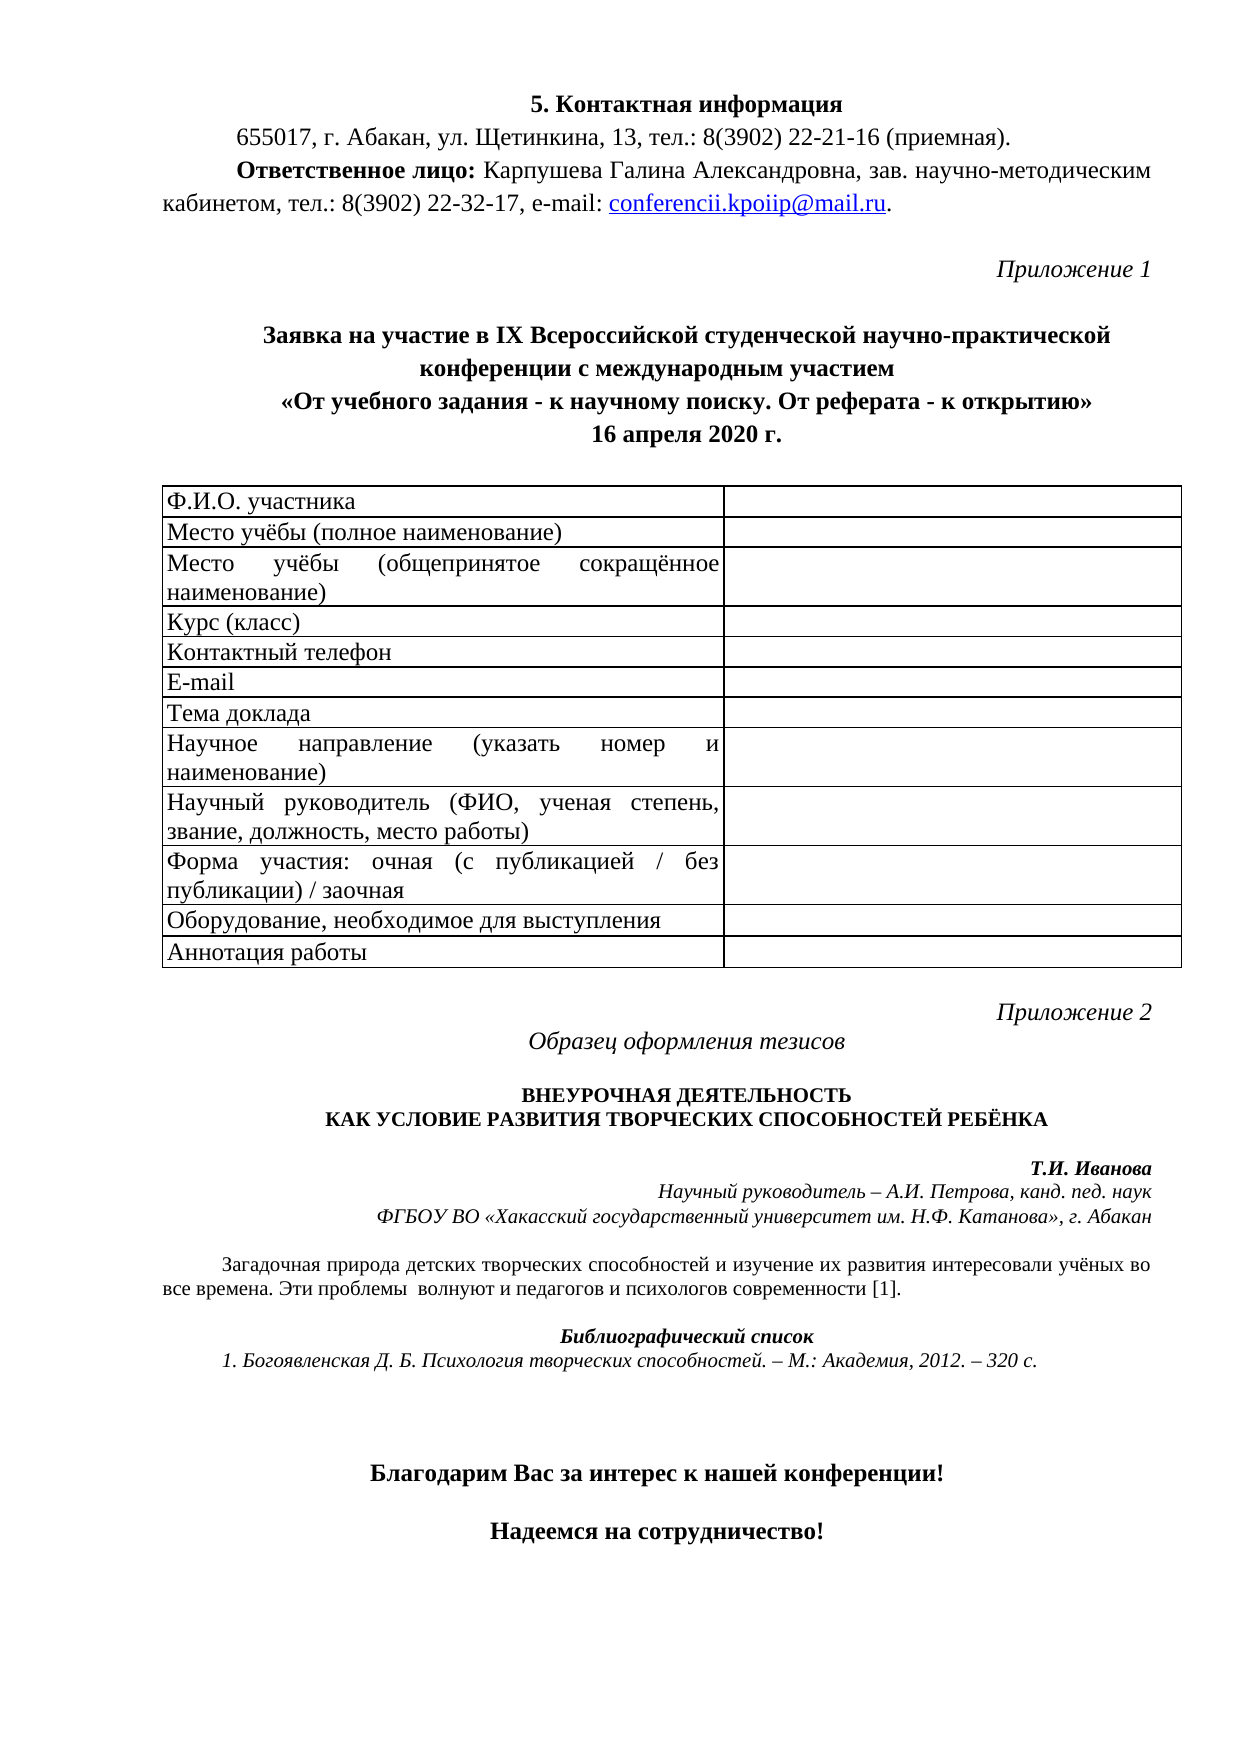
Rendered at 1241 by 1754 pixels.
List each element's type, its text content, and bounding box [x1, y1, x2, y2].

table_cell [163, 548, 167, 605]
text 16 апреля 2020 г. [162, 419, 1152, 448]
text ФГБОУ ВО «Хакасский государственный университет им. Н.Ф. Катанова», г. Абакан [162, 1203, 1152, 1228]
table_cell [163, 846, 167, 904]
text Благодарим Вас за интерес к нашей конференции! [162, 1458, 1152, 1487]
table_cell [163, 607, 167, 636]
table_cell [1177, 607, 1181, 636]
text «От учебного задания - к научному поиску. От реферата - к открытию» [162, 386, 1152, 414]
table_header [725, 487, 1181, 516]
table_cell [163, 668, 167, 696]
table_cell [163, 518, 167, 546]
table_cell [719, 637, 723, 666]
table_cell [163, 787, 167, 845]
text Загадочная природа детских творческих способностей и изучение их развития интересовали учёных во все времена. Эти проблемы волнуют и педагогов и психологов современности [1]. [162, 1252, 1152, 1300]
text Приложение 2 [162, 997, 1152, 1026]
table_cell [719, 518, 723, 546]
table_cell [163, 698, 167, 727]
table_cell [725, 846, 1181, 904]
table_header Ф.И.О. участника [163, 487, 723, 516]
text 1. Богоявленская Д. Б. Психология творческих способностей. – М.: Академия, 2012. – 320 с. [162, 1348, 1152, 1372]
text 5. Контактная информация [162, 89, 1152, 117]
text Научный руководитель – А.И. Петрова, канд. пед. наук [162, 1179, 1152, 1203]
text Заявка на участие в IX Всероссийской студенческой научно-практической конференции с международным участием [162, 320, 1152, 382]
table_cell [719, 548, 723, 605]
table_cell [1177, 698, 1181, 727]
text Образец оформления тезисов [162, 1026, 1152, 1054]
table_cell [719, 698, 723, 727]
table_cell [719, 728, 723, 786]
table_cell [725, 937, 1181, 967]
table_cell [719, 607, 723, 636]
table_cell Аннотация работы [163, 937, 723, 967]
text 655017, г. Абакан, ул. Щетинкина, 13, тел.: 8(3902) 22-21-16 (приемная). [162, 122, 1152, 150]
text ВНЕУРОЧНАЯ ДЕЯТЕЛЬНОСТЬ [162, 1083, 1152, 1107]
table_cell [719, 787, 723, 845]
table_cell Оборудование, необходимое для выступления [163, 905, 723, 935]
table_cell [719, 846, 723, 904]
text Т.И. Иванова [162, 1155, 1152, 1179]
table_cell [725, 728, 1181, 786]
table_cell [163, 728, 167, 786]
text Ответственное лицо: Карпушева Галина Александровна, зав. научно-методическим кабинетом, тел.: 8(3902) 22-32-17, е-mail: conferencii.kpoiip@mail.ru. [162, 155, 1152, 216]
table_cell [1177, 668, 1181, 696]
table_cell [1177, 518, 1181, 546]
text Приложение 1 [162, 254, 1152, 282]
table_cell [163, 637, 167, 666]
table_cell [725, 905, 1181, 935]
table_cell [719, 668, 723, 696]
text КАК УСЛОВИЕ РАЗВИТИЯ ТВОРЧЕСКИХ СПОСОБНОСТЕЙ РЕБЁНКА [162, 1107, 1152, 1131]
text Надеемся на сотрудничество! [162, 1516, 1152, 1544]
text Библиографический список [162, 1324, 1152, 1348]
table_cell [1177, 637, 1181, 666]
table_cell [725, 548, 1181, 605]
table_cell [725, 787, 1181, 845]
